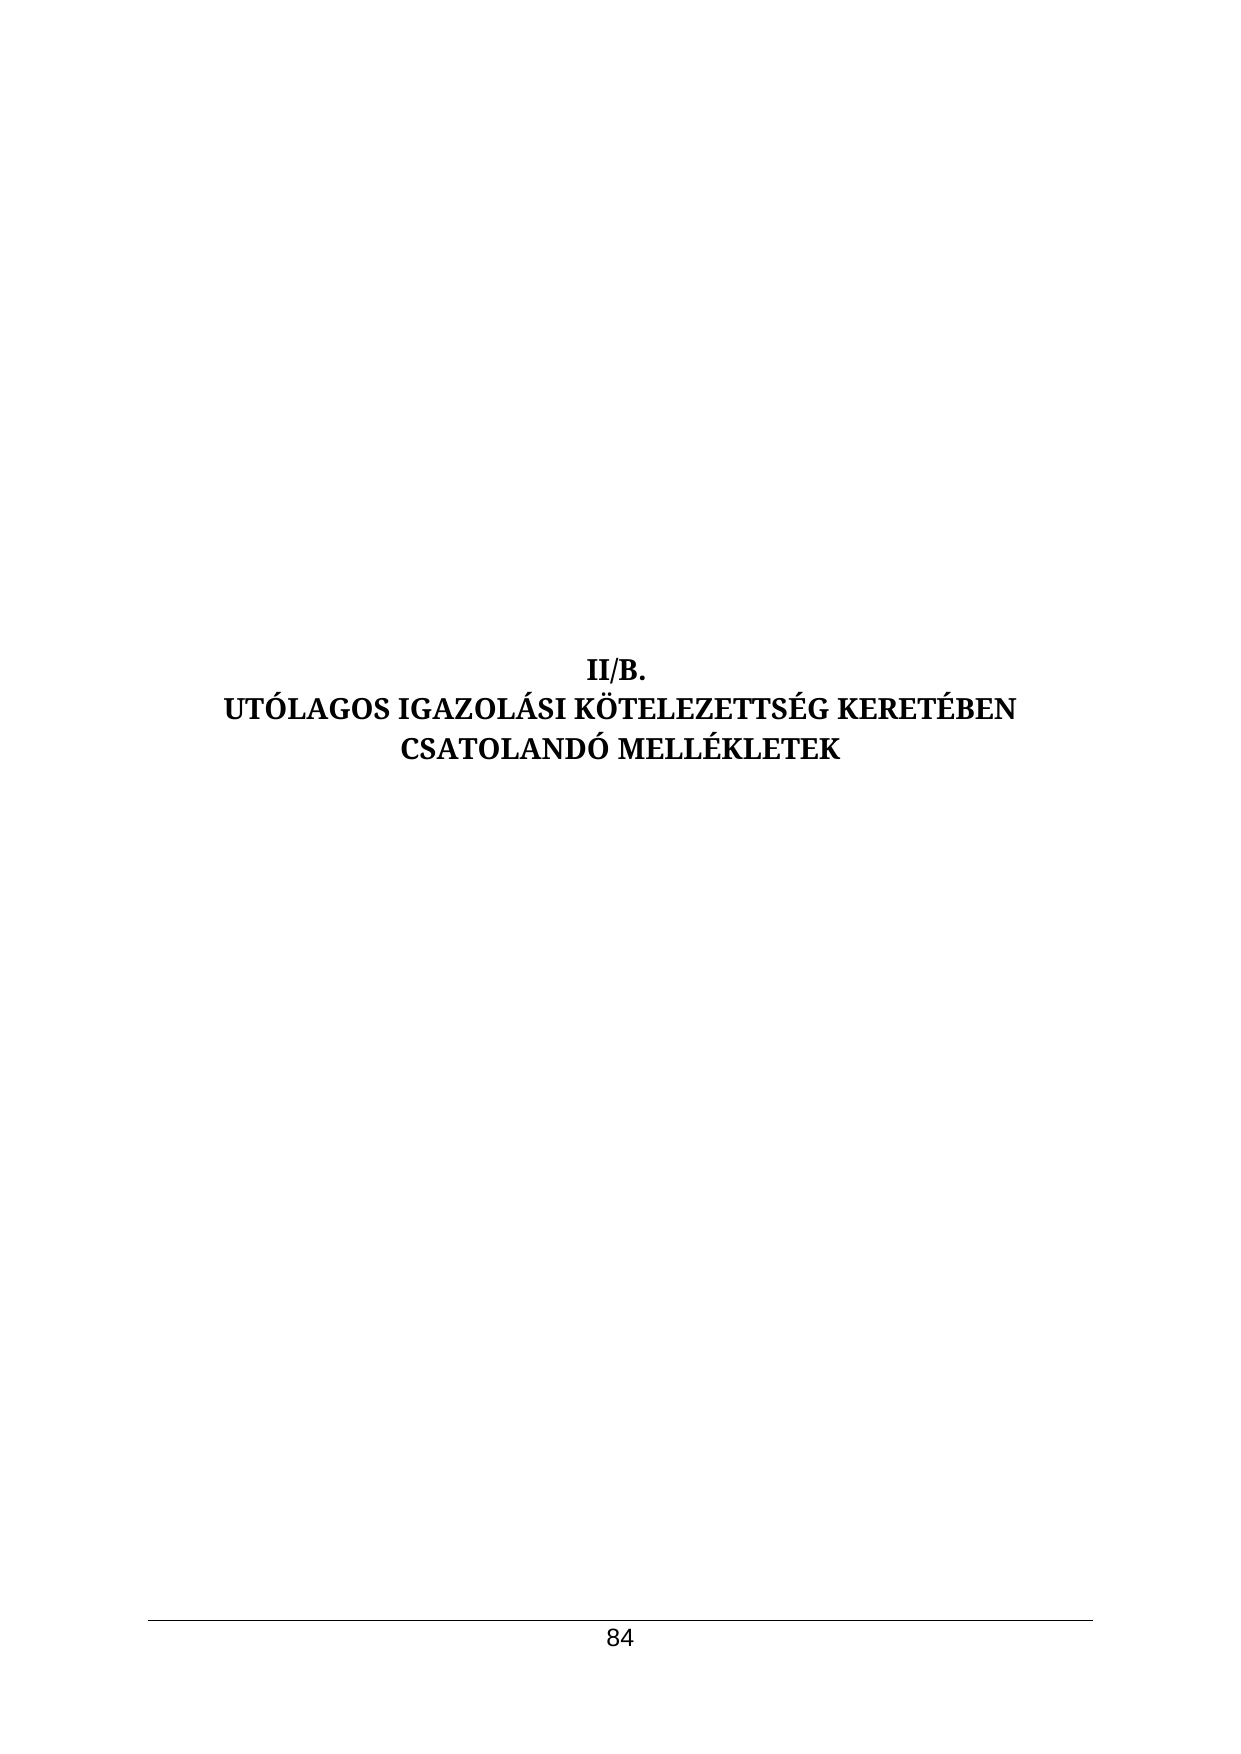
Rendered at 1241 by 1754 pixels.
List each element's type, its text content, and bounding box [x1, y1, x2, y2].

subtitle II/B. UTÓLAGOS IGAZOLÁSI KÖTELEZETTSÉG KERETÉBEN CSATOLANDÓ MELLÉKLETEK [148, 649, 1093, 768]
